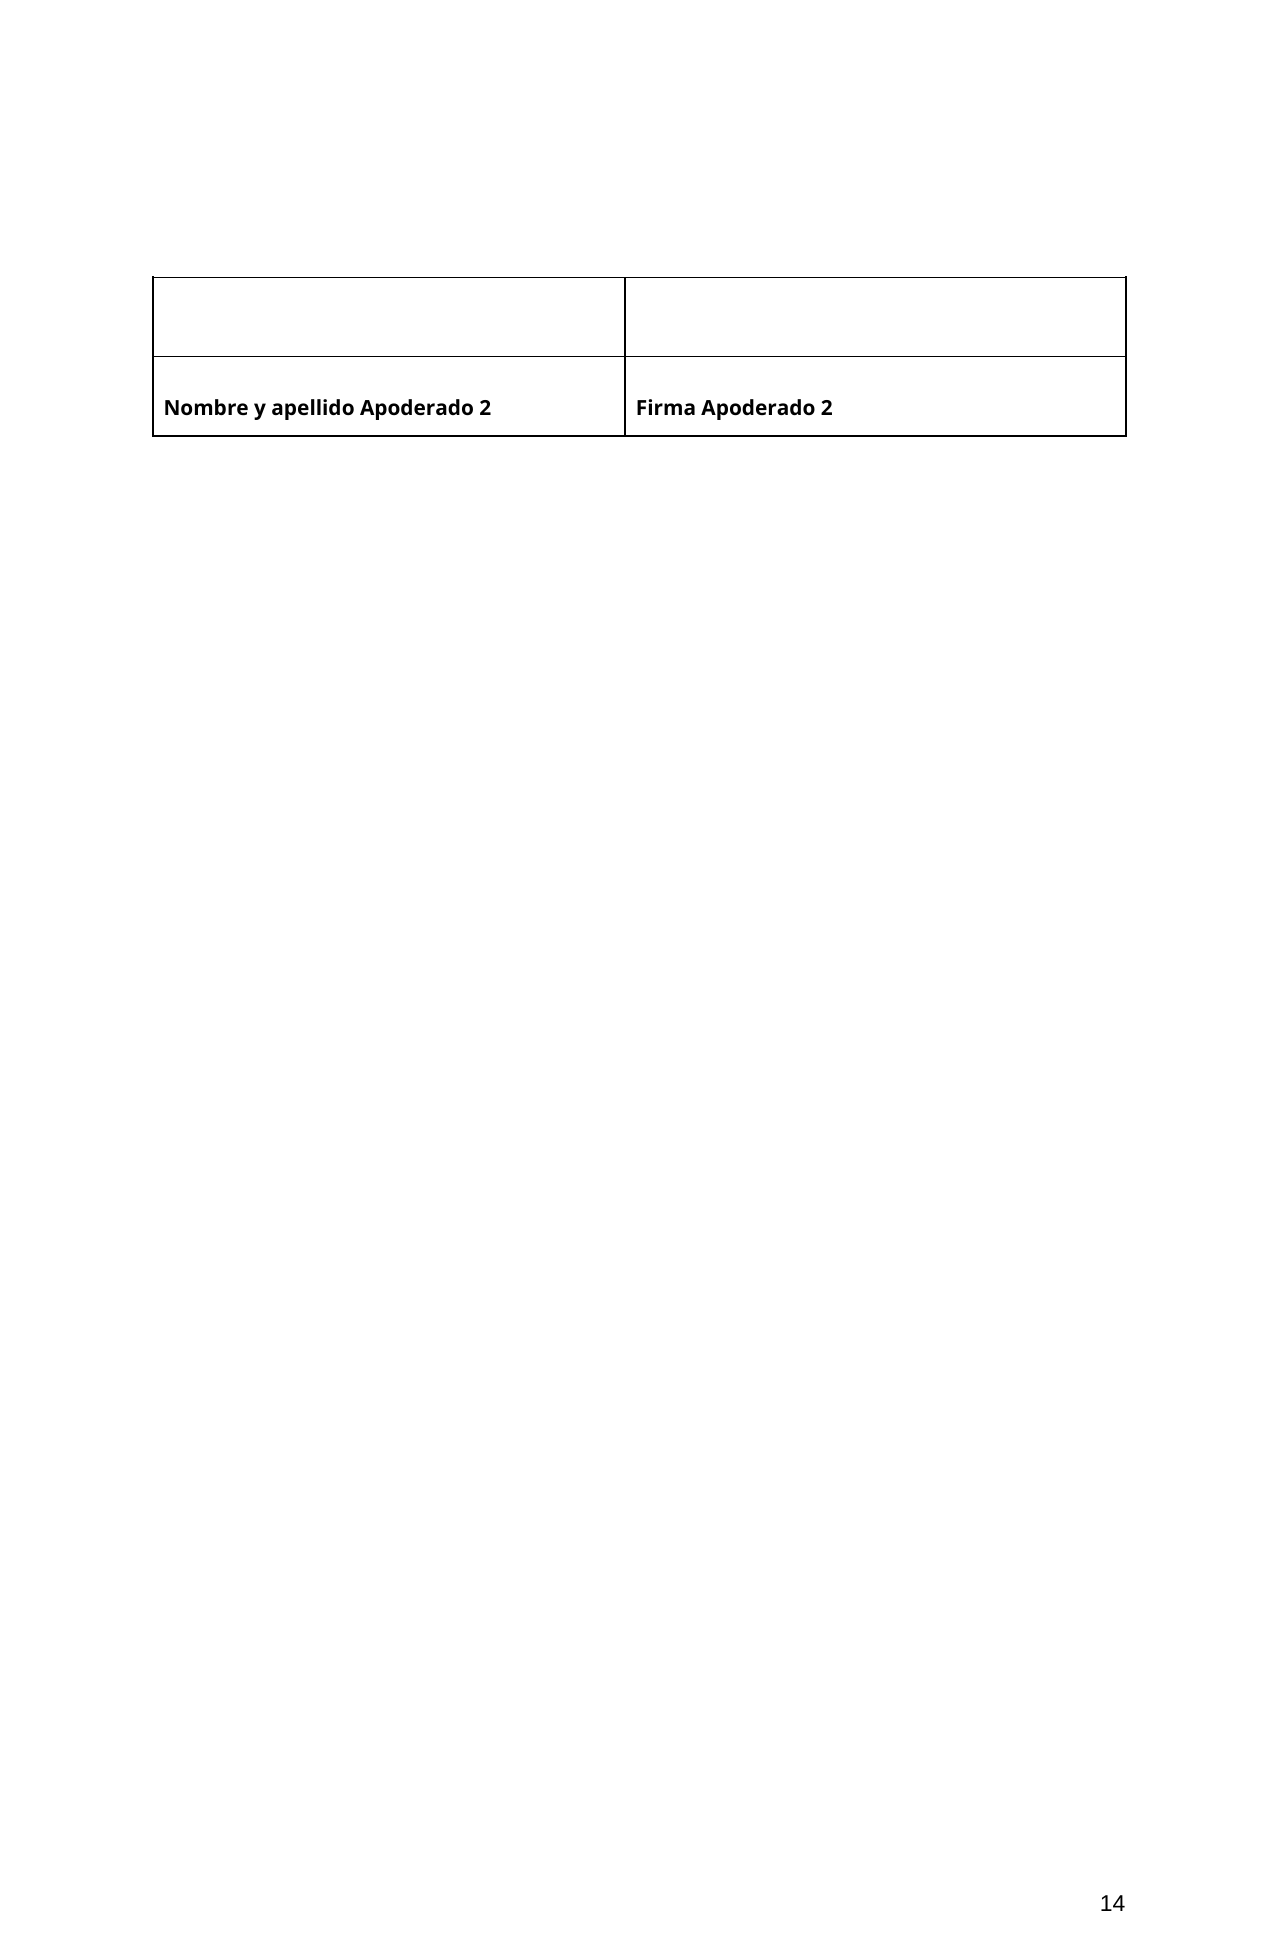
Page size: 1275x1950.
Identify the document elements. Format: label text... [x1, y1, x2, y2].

table_header [626, 278, 1125, 356]
table_cell Firma Apoderado 2 [626, 357, 1125, 435]
table_header [154, 278, 624, 356]
table_cell Nombre y apellido Apoderado 2 [154, 357, 624, 435]
